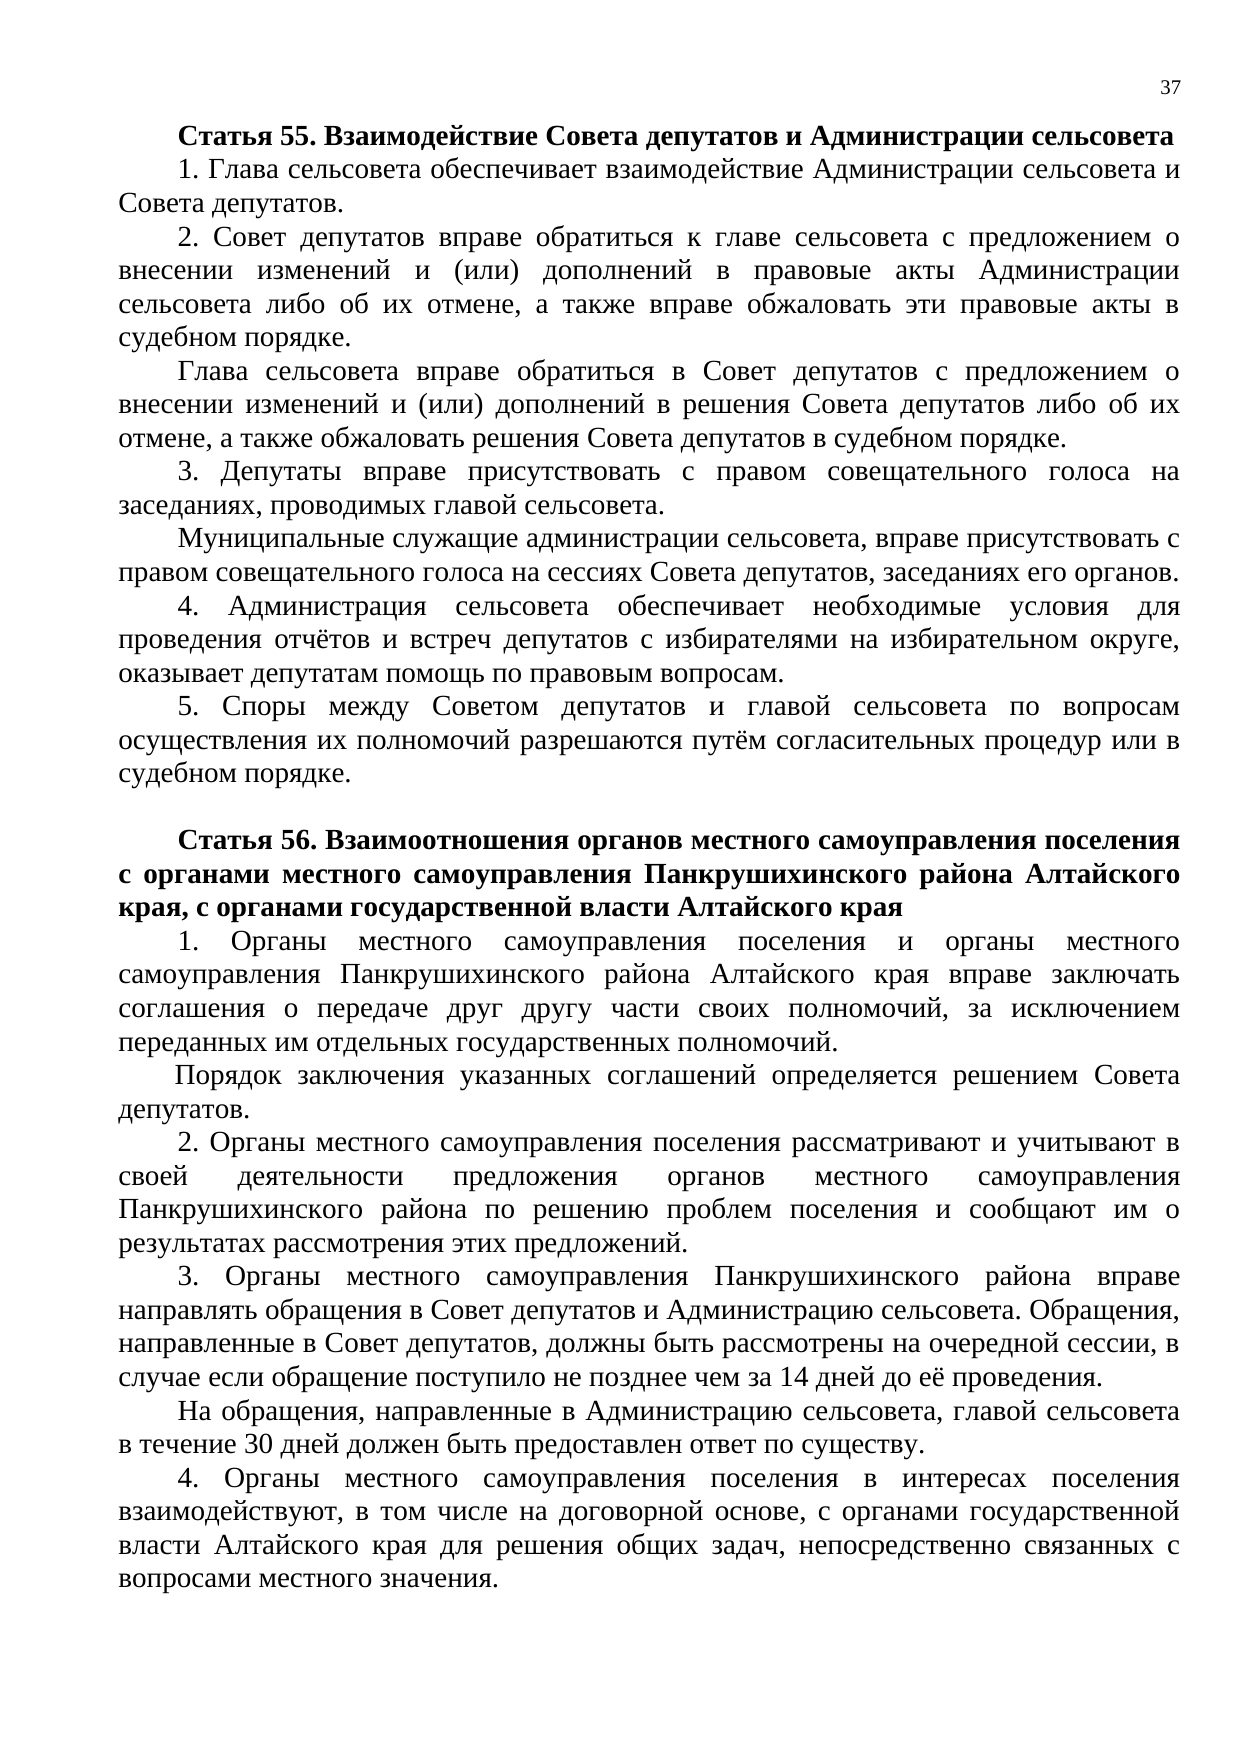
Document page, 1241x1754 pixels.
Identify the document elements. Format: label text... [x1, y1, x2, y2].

text 3. Депутаты вправе присутствовать с правом совещательного голоса на заседаниях, проводимых главой сельсовета. [118, 453, 1181, 521]
text 1. Глава сельсовета обеспечивает взаимодействие Администрации сельсовета и Совета депутатов. [118, 152, 1181, 219]
title Статья 56. Взаимоотношения органов местного самоуправления поселения с органами местного самоуправления Панкрушихинского района Алтайского края, с органами государственной власти Алтайского края [118, 822, 1181, 923]
text На обращения, направленные в Администрацию сельсовета, главой сельсовета в течение 30 дней должен быть предоставлен ответ по существу. [118, 1393, 1181, 1460]
text 4. Администрация сельсовета обеспечивает необходимые условия для проведения отчётов и встреч депутатов с избирателями на избирательном округе, оказывает депутатам помощь по правовым вопросам. [118, 588, 1181, 688]
text 2. Совет депутатов вправе обратиться к главе сельсовета с предложением о внесении изменений и (или) дополнений в правовые акты Администрации сельсовета либо об их отмене, а также вправе обжаловать эти правовые акты в судебном порядке. [118, 219, 1181, 353]
title Статья 55. Взаимодействие Совета депутатов и Администрации сельсовета [118, 118, 1181, 152]
text 3. Органы местного самоуправления Панкрушихинского района вправе направлять обращения в Совет депутатов и Администрацию сельсовета. Обращения, направленные в Совет депутатов, должны быть рассмотрены на очередной сессии, в случае если обращение поступило не позднее чем за 14 дней до её проведения. [118, 1258, 1181, 1393]
text 1. Органы местного самоуправления поселения и органы местного самоуправления Панкрушихинского района Алтайского края вправе заключать соглашения о передаче друг другу части своих полномочий, за исключением переданных им отдельных государственных полномочий. [118, 923, 1181, 1057]
text 5. Споры между Советом депутатов и главой сельсовета по вопросам осуществления их полномочий разрешаются путём согласительных процедур или в судебном порядке. [118, 688, 1181, 789]
text Глава сельсовета вправе обратиться в Совет депутатов с предложением о внесении изменений и (или) дополнений в решения Совета депутатов либо об их отмене, а также обжаловать решения Совета депутатов в судебном порядке. [118, 353, 1181, 453]
text Порядок заключения указанных соглашений определяется решением Совета депутатов. [118, 1057, 1181, 1124]
text Муниципальные служащие администрации сельсовета, вправе присутствовать с правом совещательного голоса на сессиях Совета депутатов, заседаниях его органов. [118, 521, 1181, 588]
text 2. Органы местного самоуправления поселения рассматривают и учитывают в своей деятельности предложения органов местного самоуправления Панкрушихинского района по решению проблем поселения и сообщают им о результатах рассмотрения этих предложений. [118, 1124, 1181, 1258]
text 4. Органы местного самоуправления поселения в интересах поселения взаимодействуют, в том числе на договорной основе, с органами государственной власти Алтайского края для решения общих задач, непосредственно связанных с вопросами местного значения. [118, 1460, 1181, 1594]
